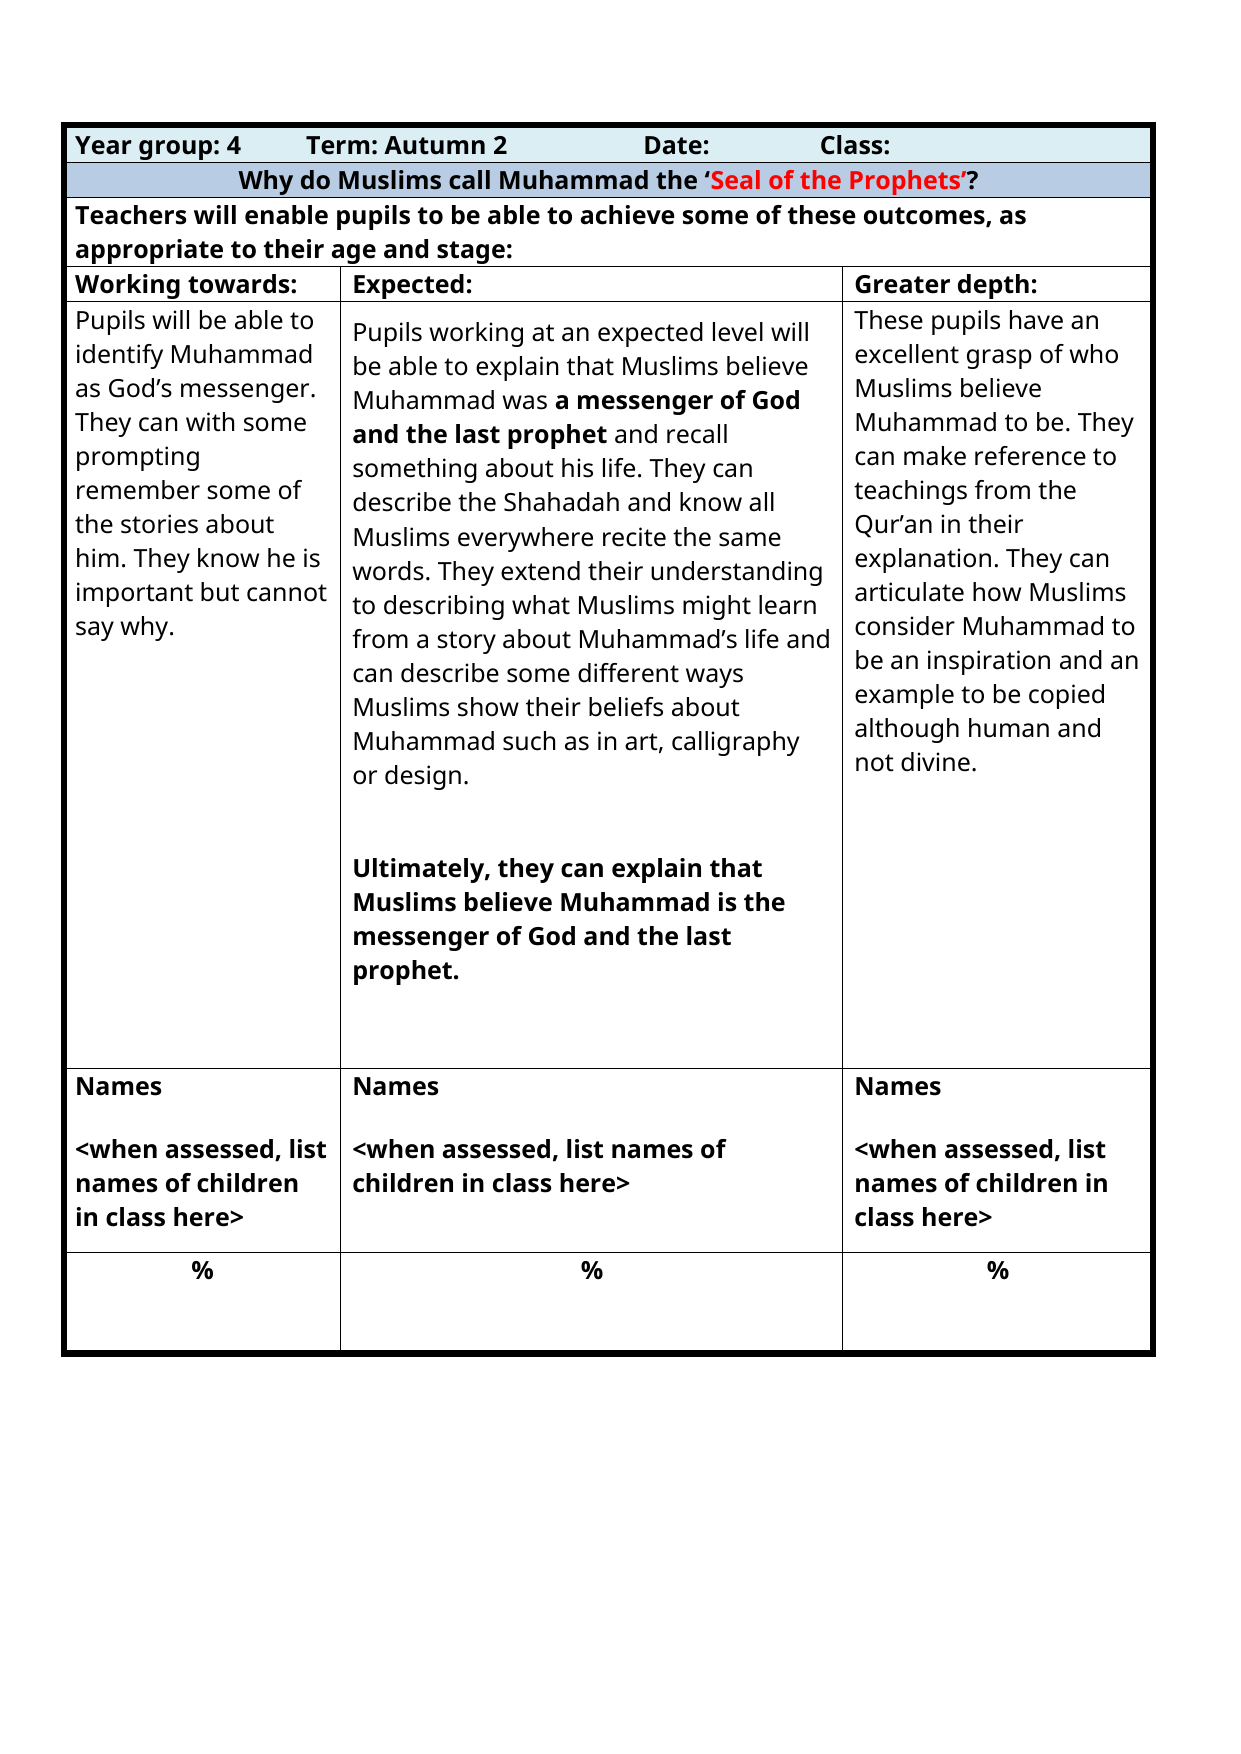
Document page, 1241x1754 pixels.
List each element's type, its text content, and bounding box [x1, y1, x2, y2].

table_cell % [67, 1253, 340, 1350]
table_cell Names <when assessed, list names of children in class here> [67, 1069, 340, 1252]
table_cell % [341, 1253, 842, 1350]
table_cell Expected: [341, 267, 842, 301]
table_cell % [843, 1253, 1150, 1350]
table_cell Pupils will be able to identify Muhammad as God’s messenger. They can with some prompting remember some of the stories about him. They know he is important but cannot say why. [67, 302, 340, 1068]
table_cell Names <when assessed, list names of children in class here> [843, 1069, 1150, 1252]
table_header Year group: 4 Term: Autumn 2 Date: Class: [67, 128, 1150, 162]
table_cell Pupils working at an expected level will be able to explain that Muslims believe Muhammad was a messenger of God and the last prophet and recall something about his life. They can describe the Shahadah and know all Muslims everywhere recite the same words. They extend their understanding to describing what Muslims might learn from a story about Muhammad’s life and can describe some different ways Muslims show their beliefs about Muhammad such as in art, calligraphy or design. Ultimately, they can explain that Muslims believe Muhammad is the messenger of God and the last prophet. [341, 302, 842, 1068]
table_cell These pupils have an excellent grasp of who Muslims believe Muhammad to be. They can make reference to teachings from the Qur’an in their explanation. They can articulate how Muslims consider Muhammad to be an inspiration and an example to be copied although human and not divine. [843, 302, 1150, 1068]
table_cell Greater depth: [843, 267, 1150, 301]
table_cell Working towards: [67, 267, 340, 301]
table_cell Why do Muslims call Muhammad the ‘Seal of the Prophets’? [67, 163, 1150, 197]
table_cell Teachers will enable pupils to be able to achieve some of these outcomes, as appropriate to their age and stage: [67, 198, 1150, 266]
table_cell Names <when assessed, list names of children in class here> [341, 1069, 842, 1252]
